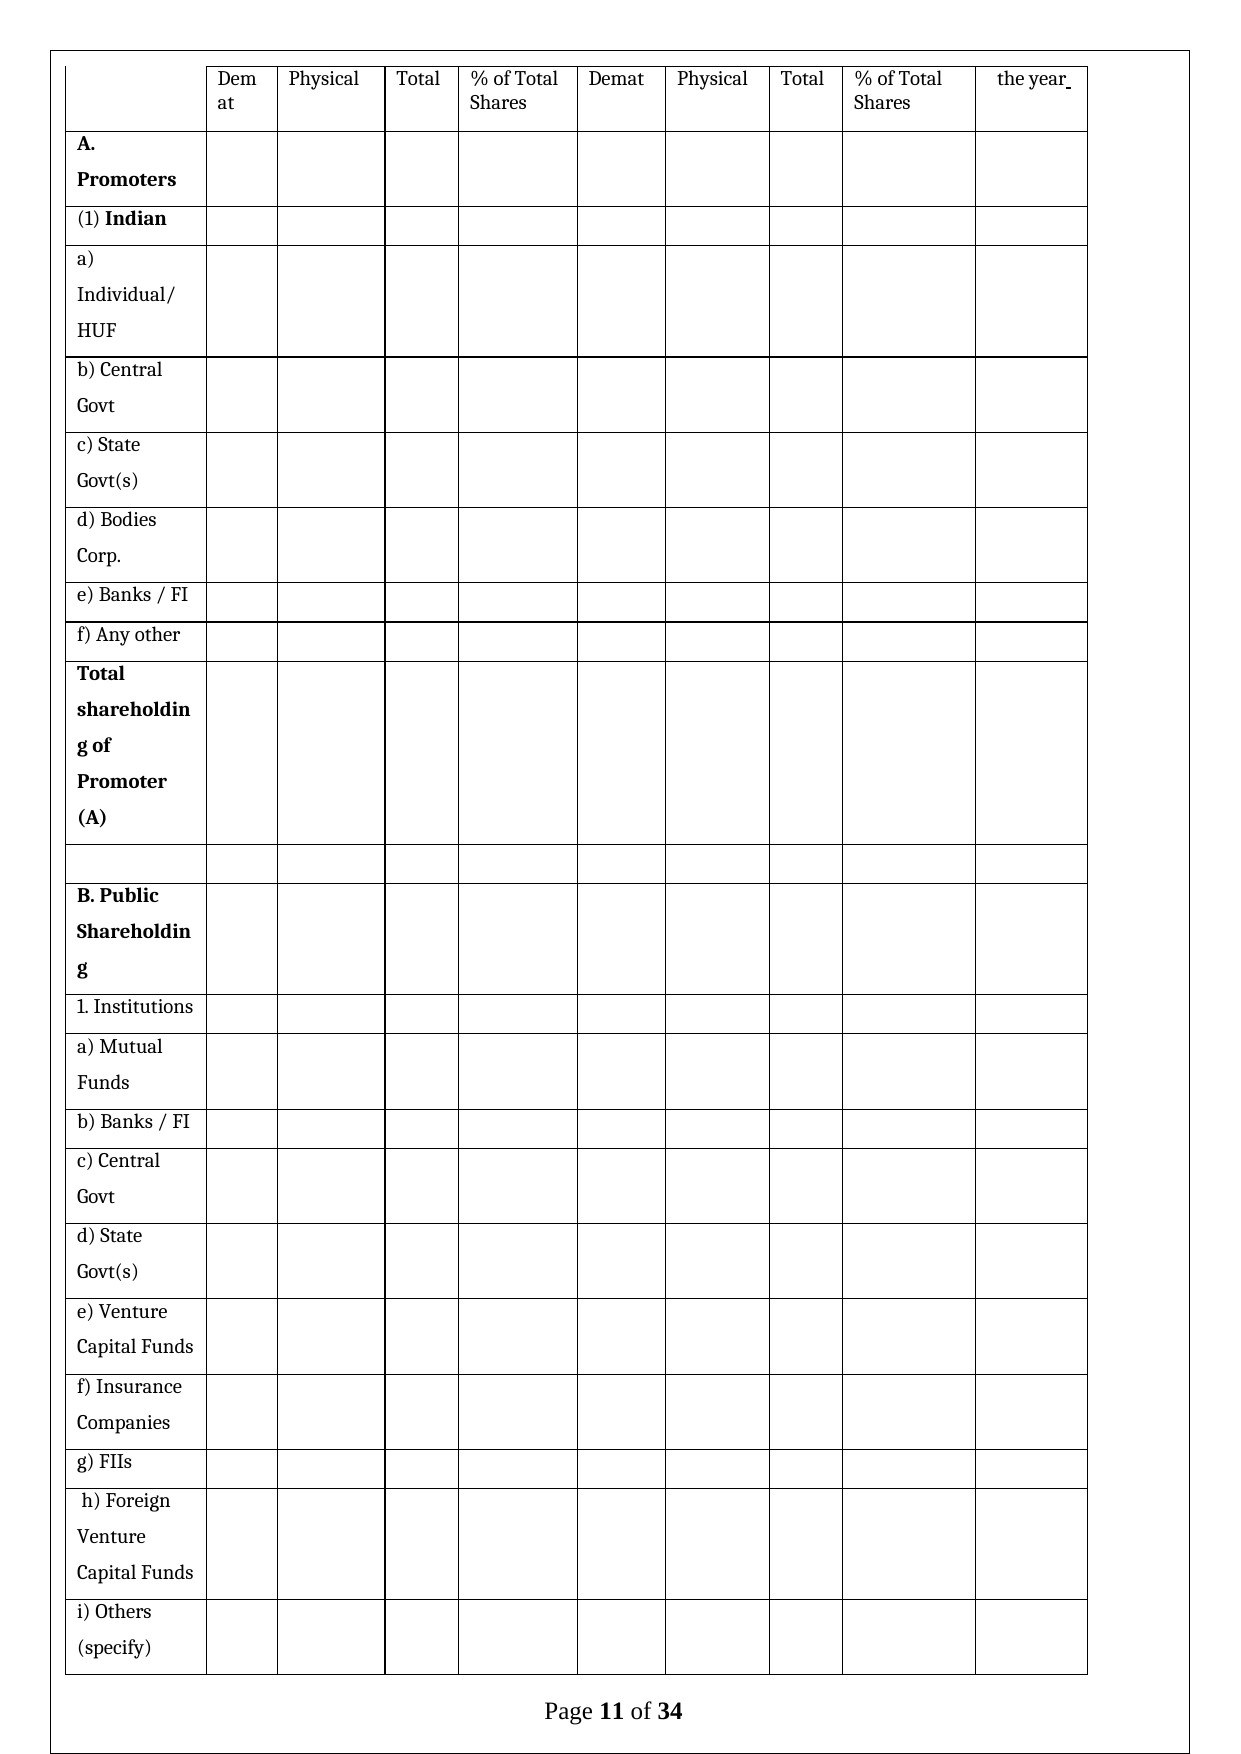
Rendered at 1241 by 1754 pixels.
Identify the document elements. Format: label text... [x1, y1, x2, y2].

table_cell [459, 995, 577, 1033]
table_cell [843, 1600, 975, 1674]
table_cell [843, 207, 975, 245]
table_cell [386, 884, 458, 994]
table_cell [666, 662, 769, 844]
table_cell [578, 1224, 665, 1298]
table_cell [976, 1299, 1087, 1373]
table_cell [459, 1375, 577, 1449]
table_cell [578, 1299, 665, 1373]
table_cell [843, 884, 975, 994]
table_cell [459, 358, 577, 432]
table_cell [278, 433, 384, 507]
table_cell [207, 1600, 277, 1674]
table_cell [770, 132, 842, 206]
table_cell c) State Govt(s) [66, 433, 206, 507]
table_cell [386, 1489, 458, 1599]
table_cell [770, 246, 842, 356]
table_cell [386, 583, 458, 621]
table_cell [976, 508, 1087, 582]
table_cell [770, 207, 842, 245]
table_cell [976, 246, 1087, 356]
table_cell [278, 1299, 384, 1373]
table_cell [278, 1034, 384, 1108]
table_cell [770, 433, 842, 507]
table_cell [976, 132, 1087, 206]
table_cell [207, 1110, 277, 1148]
table_cell % of Total Shares [843, 67, 975, 131]
table_cell [207, 132, 277, 206]
table_cell [207, 662, 277, 844]
table_cell [666, 583, 769, 621]
table_cell [976, 358, 1087, 432]
table_cell [843, 508, 975, 582]
table_cell [278, 884, 384, 994]
table_cell [666, 1375, 769, 1449]
table_cell [770, 1375, 842, 1449]
table_cell [666, 1034, 769, 1108]
table_cell [666, 508, 769, 582]
table_cell [207, 845, 277, 883]
table_cell [666, 1450, 769, 1488]
table_cell (1) Indian [66, 207, 206, 245]
table_cell [976, 623, 1087, 661]
table_cell [976, 433, 1087, 507]
table_cell [459, 1034, 577, 1108]
table_cell [207, 207, 277, 245]
table_cell [666, 358, 769, 432]
table_cell [666, 207, 769, 245]
table_cell [770, 1600, 842, 1674]
table_cell [207, 583, 277, 621]
table_cell [207, 1034, 277, 1108]
table_cell [976, 1149, 1087, 1223]
table_cell [459, 207, 577, 245]
table_cell [278, 1450, 384, 1488]
table_cell [278, 508, 384, 582]
table_cell [666, 132, 769, 206]
table_cell [386, 207, 458, 245]
table_cell [207, 995, 277, 1033]
table_cell [770, 358, 842, 432]
table_cell [976, 1110, 1087, 1148]
table_cell [207, 1450, 277, 1488]
table_cell [843, 358, 975, 432]
table_cell [459, 1149, 577, 1223]
table_cell [386, 1600, 458, 1674]
table_cell [578, 884, 665, 994]
table_cell [843, 1110, 975, 1148]
table_cell [386, 433, 458, 507]
table_cell [976, 884, 1087, 994]
table_cell [666, 845, 769, 883]
table_cell [386, 1375, 458, 1449]
table_cell A. Promoters [66, 132, 206, 206]
table_cell [578, 583, 665, 621]
table_cell [459, 1600, 577, 1674]
table_cell [843, 845, 975, 883]
table_cell [278, 1375, 384, 1449]
table_cell [459, 884, 577, 994]
table_cell [386, 1034, 458, 1108]
table_cell [770, 1224, 842, 1298]
table_cell [578, 1034, 665, 1108]
table_cell [666, 1299, 769, 1373]
table_cell [578, 1149, 665, 1223]
table_cell Total [386, 67, 458, 131]
table_cell [666, 884, 769, 994]
table_cell [278, 1224, 384, 1298]
table_cell [578, 845, 665, 883]
table_cell [278, 1489, 384, 1599]
table_cell [459, 1299, 577, 1373]
table_cell e) Venture Capital Funds [66, 1299, 206, 1373]
table_cell [278, 995, 384, 1033]
table_cell [578, 1375, 665, 1449]
table_cell [207, 433, 277, 507]
table_cell [770, 1034, 842, 1108]
table_cell [578, 358, 665, 432]
table_cell [66, 845, 206, 883]
table_cell [843, 1489, 975, 1599]
table_cell [278, 1110, 384, 1148]
table_cell [770, 623, 842, 661]
table_cell [207, 1375, 277, 1449]
table_cell [666, 1224, 769, 1298]
table_cell [578, 508, 665, 582]
table_cell [207, 1149, 277, 1223]
table_cell [207, 246, 277, 356]
table_cell c) Central Govt [66, 1149, 206, 1223]
table_cell [386, 662, 458, 844]
table_cell [66, 66, 206, 131]
table_cell [578, 623, 665, 661]
table_cell [843, 583, 975, 621]
table_cell [770, 1149, 842, 1223]
table_cell [578, 1489, 665, 1599]
table_cell [278, 207, 384, 245]
table_cell [976, 207, 1087, 245]
table_cell [976, 845, 1087, 883]
table_cell [386, 508, 458, 582]
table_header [976, 67, 1087, 131]
table_cell [843, 1034, 975, 1108]
table_cell [386, 1110, 458, 1148]
table_cell [770, 1489, 842, 1599]
table_cell [843, 1224, 975, 1298]
table_cell 1. Institutions [66, 995, 206, 1033]
table_cell [459, 623, 577, 661]
table_cell [843, 1149, 975, 1223]
table_cell g) FIIs [66, 1450, 206, 1488]
table_cell [278, 132, 384, 206]
table_cell [386, 246, 458, 356]
table_cell [578, 995, 665, 1033]
table_cell b) Banks / FI [66, 1110, 206, 1148]
table_cell [666, 433, 769, 507]
table_cell [770, 1450, 842, 1488]
table_cell [976, 662, 1087, 844]
table_cell [459, 1224, 577, 1298]
table_cell [459, 132, 577, 206]
table_cell e) Banks / FI [66, 583, 206, 621]
table_cell [578, 132, 665, 206]
table_cell [207, 508, 277, 582]
table_cell [976, 583, 1087, 621]
table_cell [770, 1299, 842, 1373]
table_cell f) Insurance Companies [66, 1375, 206, 1449]
table_cell B. Public Shareholding [66, 884, 206, 994]
table_cell [459, 1489, 577, 1599]
table_cell [976, 1375, 1087, 1449]
table_cell [843, 246, 975, 356]
table_cell [207, 1299, 277, 1373]
table_cell [843, 662, 975, 844]
table_cell Physical [666, 67, 769, 131]
table_cell d) State Govt(s) [66, 1224, 206, 1298]
table_cell Physical [278, 67, 384, 131]
table_cell [459, 662, 577, 844]
table_cell [843, 623, 975, 661]
table_cell [278, 623, 384, 661]
table_cell [459, 583, 577, 621]
table_cell [770, 995, 842, 1033]
table_cell [459, 433, 577, 507]
table_cell [843, 1375, 975, 1449]
table_cell Demat [578, 67, 665, 131]
table_cell [578, 1450, 665, 1488]
table_cell i) Others (specify) [66, 1600, 206, 1674]
table_cell [278, 583, 384, 621]
table_cell [666, 1149, 769, 1223]
table_cell [386, 1149, 458, 1223]
table_cell Demat [207, 67, 277, 131]
table_cell [666, 246, 769, 356]
table_cell [386, 1299, 458, 1373]
table_cell [386, 995, 458, 1033]
table_cell [770, 884, 842, 994]
table_cell f) Any other [66, 623, 206, 661]
table_cell Total [770, 67, 842, 131]
table_cell [578, 1600, 665, 1674]
table_cell [578, 433, 665, 507]
table_cell [207, 1489, 277, 1599]
table_cell [386, 1224, 458, 1298]
table_cell [666, 1489, 769, 1599]
table_cell a) Mutual Funds [66, 1034, 206, 1108]
table_cell [459, 508, 577, 582]
table_cell [843, 433, 975, 507]
table_cell [207, 1224, 277, 1298]
table_cell [278, 246, 384, 356]
table_cell [770, 508, 842, 582]
table_cell [278, 358, 384, 432]
table_cell [386, 358, 458, 432]
table_cell [278, 1600, 384, 1674]
table_cell [976, 1034, 1087, 1108]
table_cell [459, 246, 577, 356]
table_cell [976, 995, 1087, 1033]
table_cell [578, 246, 665, 356]
table_cell [207, 623, 277, 661]
table_cell Total shareholding of Promoter (A) [66, 662, 206, 844]
table_cell [976, 1450, 1087, 1488]
table_cell [843, 1450, 975, 1488]
table_cell [578, 1110, 665, 1148]
table_cell [386, 845, 458, 883]
table_cell [207, 358, 277, 432]
table_cell d) Bodies Corp. [66, 508, 206, 582]
table_cell [386, 623, 458, 661]
table_cell [459, 1450, 577, 1488]
table_cell [459, 1110, 577, 1148]
table_cell [278, 1149, 384, 1223]
table_cell [976, 1224, 1087, 1298]
table_cell [843, 1299, 975, 1373]
table_cell [666, 623, 769, 661]
table_cell % of Total Shares [459, 67, 577, 131]
table_cell [578, 207, 665, 245]
table_cell a) Individual/ HUF [66, 246, 206, 356]
table_cell [976, 1600, 1087, 1674]
table_cell [666, 1600, 769, 1674]
table_cell [770, 662, 842, 844]
table_cell [770, 1110, 842, 1148]
table_cell [770, 583, 842, 621]
table_cell [207, 884, 277, 994]
table_cell [278, 845, 384, 883]
table_cell [666, 995, 769, 1033]
table_cell [843, 132, 975, 206]
table_cell [386, 1450, 458, 1488]
table_cell h) Foreign Venture Capital Funds [66, 1489, 206, 1599]
table_cell b) Central Govt [66, 358, 206, 432]
table_cell [459, 845, 577, 883]
table_cell [976, 1489, 1087, 1599]
table_cell [578, 662, 665, 844]
table_cell [666, 1110, 769, 1148]
table_cell [770, 845, 842, 883]
table_cell [386, 132, 458, 206]
table_cell [278, 662, 384, 844]
table_cell [843, 995, 975, 1033]
